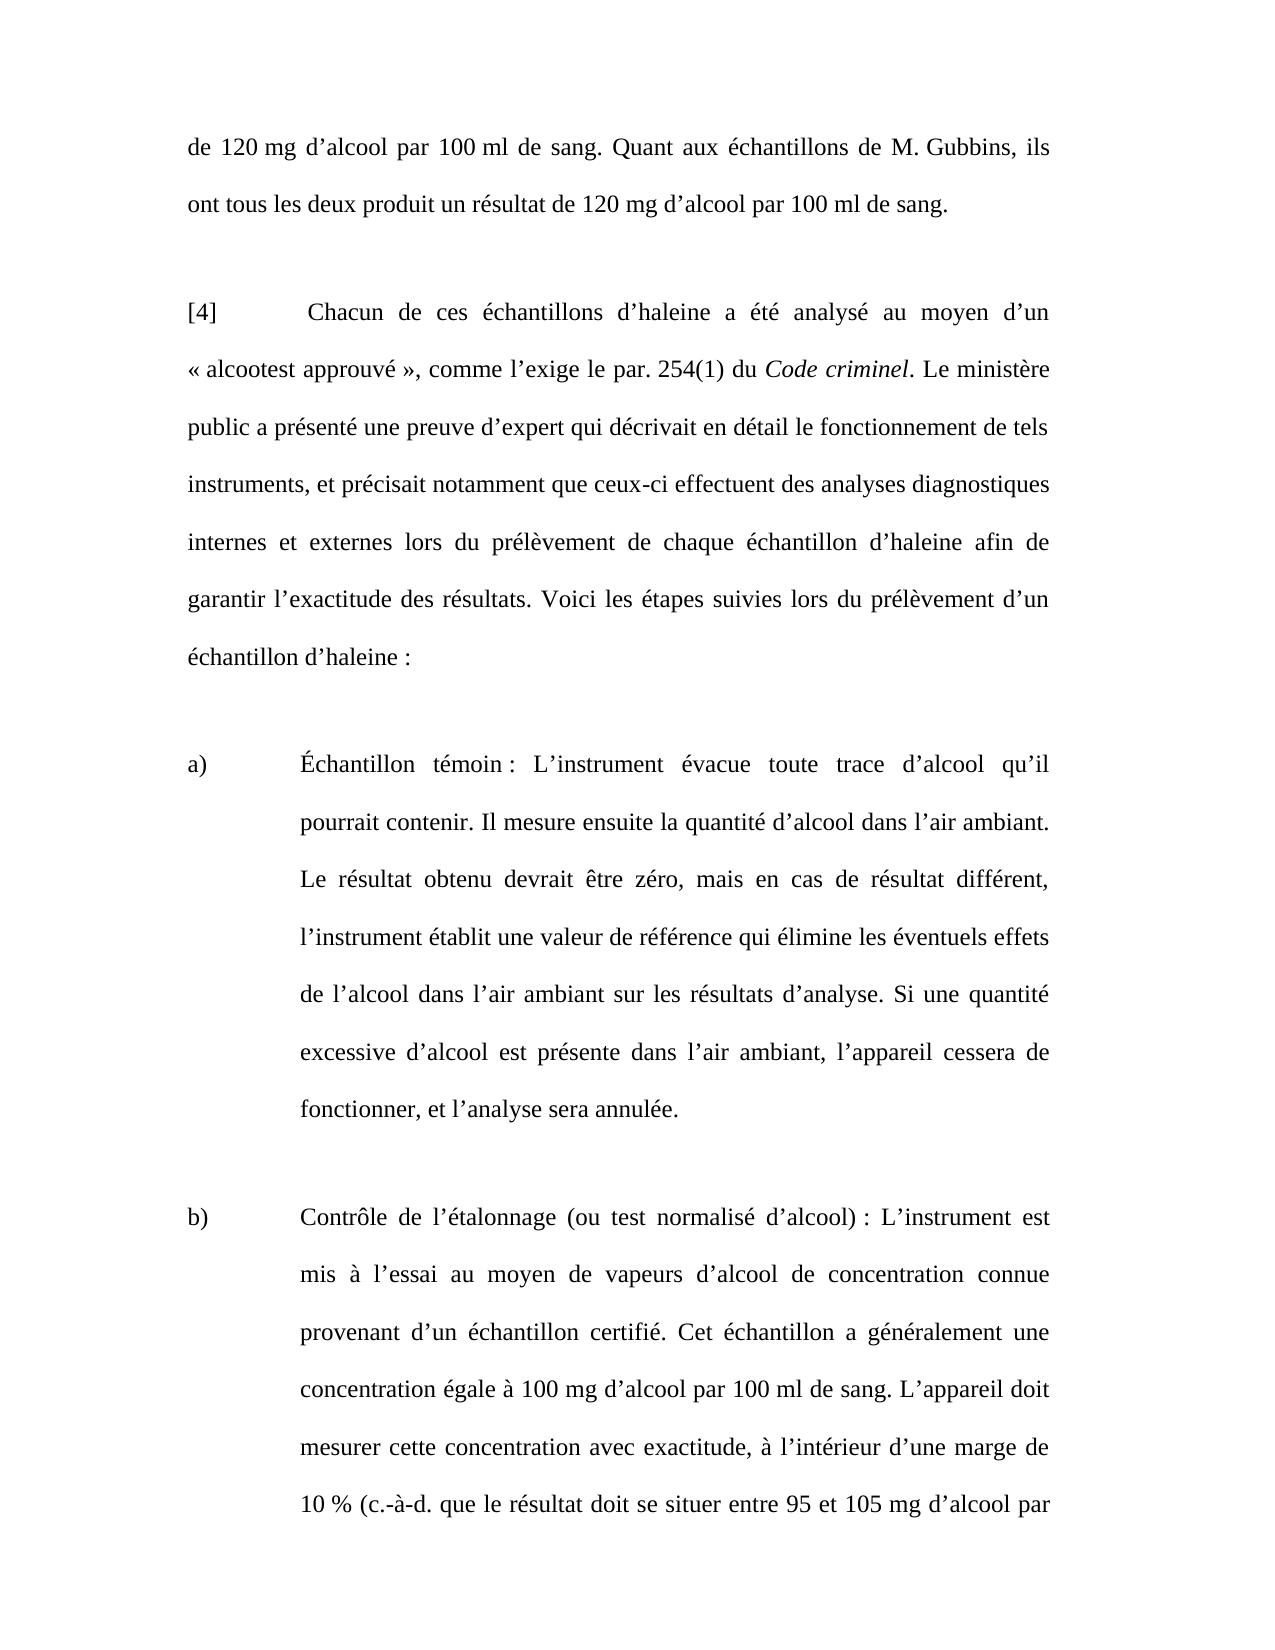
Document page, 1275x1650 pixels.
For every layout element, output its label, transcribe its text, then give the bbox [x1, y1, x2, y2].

text a) Échantillon témoin : L’instrument évacue toute trace d’alcool qu’il pourrait contenir. Il mesure ensuite la quantité d’alcool dans l’air ambiant. Le résultat obtenu devrait être zéro, mais en cas de résultat différent, l’instrument établit une valeur de référence qui élimine les éventuels effets de l’alcool dans l’air ambiant sur les résultats d’analyse. Si une quantité excessive d’alcool est présente dans l’air ambiant, l’appareil cessera de fonctionner, et l’analyse sera annulée. [187, 749, 1050, 1123]
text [187, 1202, 1050, 1518]
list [187, 132, 1050, 218]
list Chacun de ces échantillons d’haleine a été analysé au moyen d’un « alcootest approuvé », comme l’exige le par. 254(1) du Code criminel. Le ministère public a présenté une preuve d’expert qui décrivait en détail le fonctionnement de tels instruments, et précisait notamment que ceux-ci effectuent des analyses diagnostiques internes et externes lors du prélèvement de chaque échantillon d’haleine afin de garantir l’exactitude des résultats. Voici les étapes suivies lors du prélèvement d’un échantillon d’haleine : [187, 297, 1050, 671]
